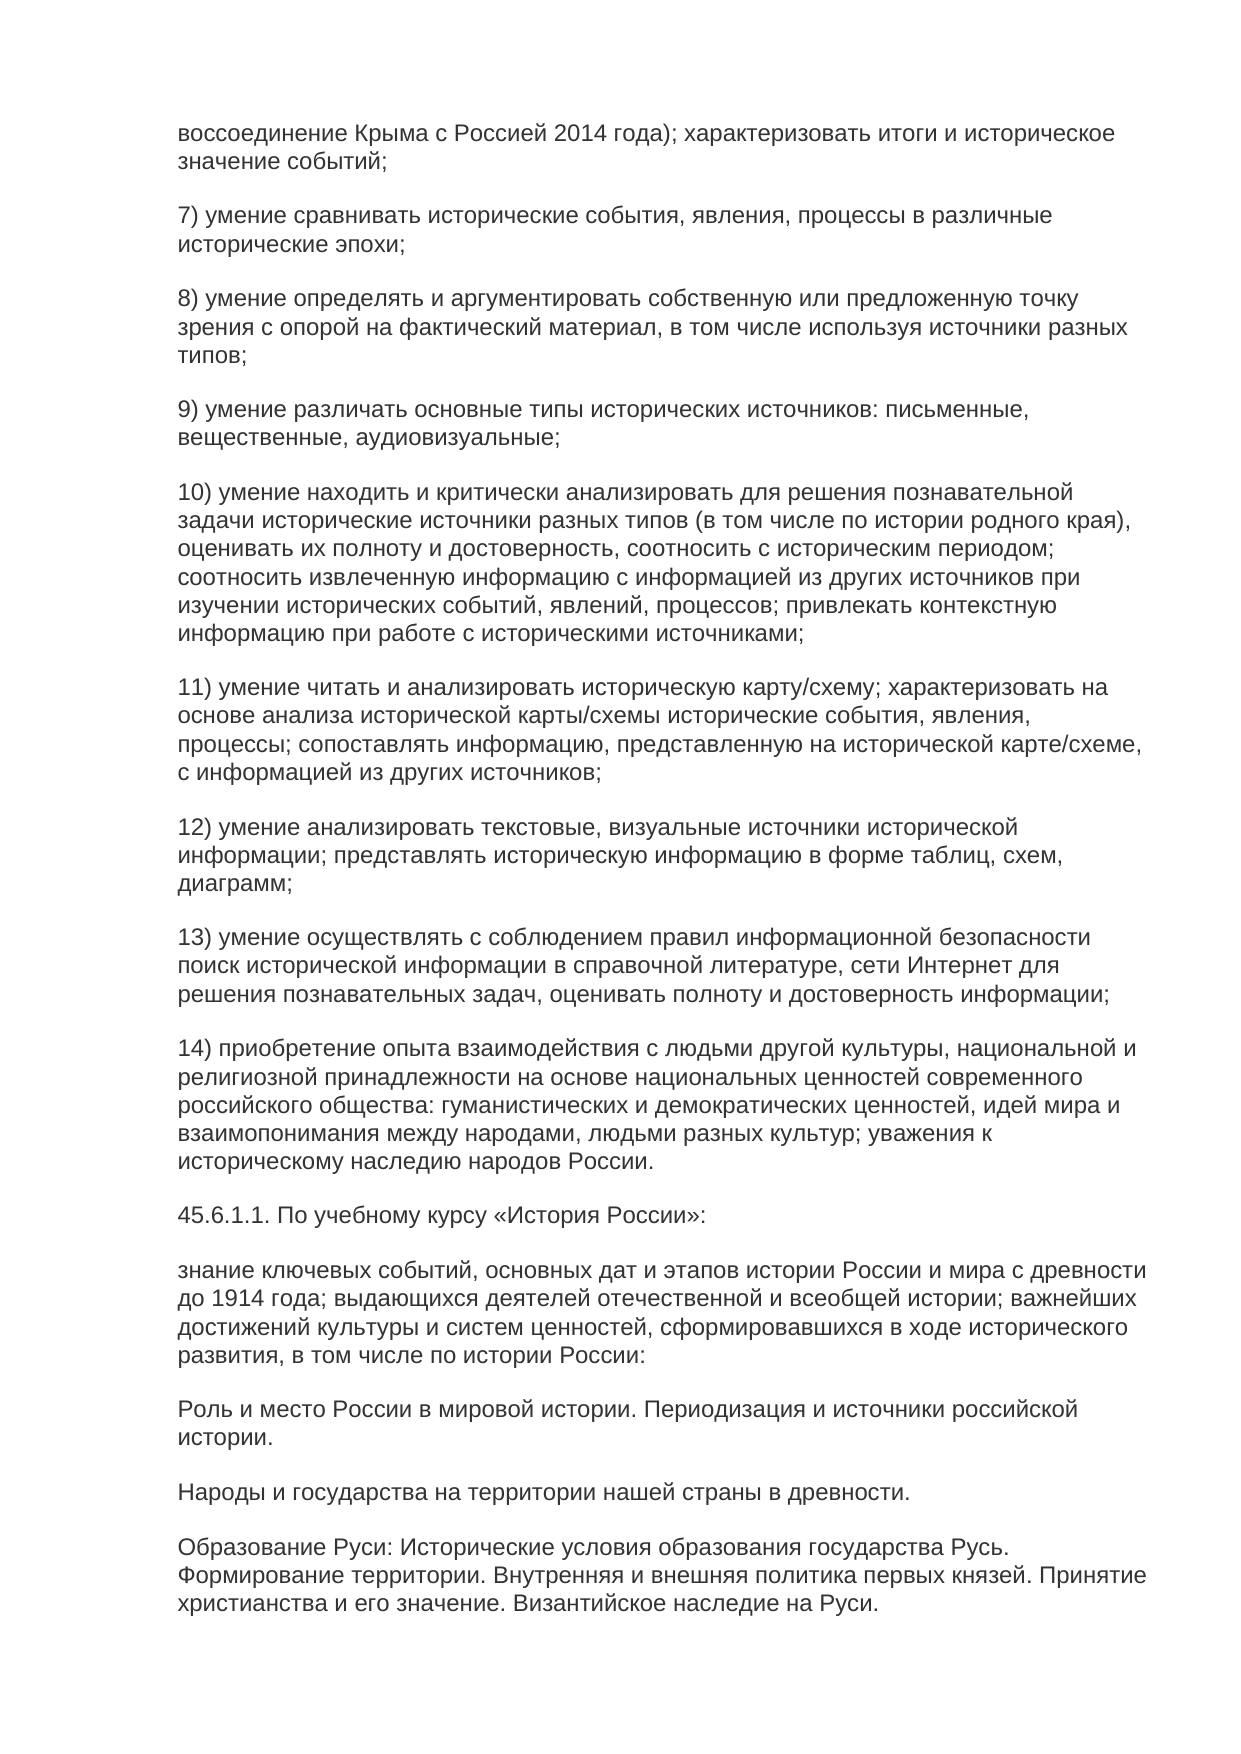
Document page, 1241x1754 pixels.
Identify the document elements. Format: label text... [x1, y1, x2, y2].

text 12) умение анализировать текстовые, визуальные источники исторической информации; представлять историческую информацию в форме таблиц, схем, диаграмм; [177, 812, 1152, 896]
text Народы и государства на территории нашей страны в древности. [177, 1477, 1152, 1506]
text 8) умение определять и аргументировать собственную или предложенную точку зрения с опорой на фактический материал, в том числе используя источники разных типов; [177, 284, 1152, 368]
text Образование Руси: Исторические условия образования государства Русь. Формирование территории. Внутренняя и внешняя политика первых князей. Принятие христианства и его значение. Византийское наследие на Руси. [177, 1532, 1152, 1617]
text 11) умение читать и анализировать историческую карту/схему; характеризовать на основе анализа исторической карты/схемы исторические события, явления, процессы; сопоставлять информацию, представленную на исторической карте/схеме, с информацией из других источников; [177, 673, 1152, 785]
text знание ключевых событий, основных дат и этапов истории России и мира с древности до 1914 года; выдающихся деятелей отечественной и всеобщей истории; важнейших достижений культуры и систем ценностей, сформировавшихся в ходе исторического развития, в том числе по истории России: [177, 1256, 1152, 1368]
text 7) умение сравнивать исторические события, явления, процессы в различные исторические эпохи; [177, 201, 1152, 257]
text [177, 118, 1152, 174]
text Роль и место России в мировой истории. Периодизация и источники российской истории. [177, 1395, 1152, 1451]
text 14) приобретение опыта взаимодействия с людьми другой культуры, национальной и религиозной принадлежности на основе национальных ценностей современного российского общества: гуманистических и демократических ценностей, идей мира и взаимопонимания между народами, людьми разных культур; уважения к историческому наследию народов России. [177, 1034, 1152, 1174]
text 9) умение различать основные типы исторических источников: письменные, вещественные, аудиовизуальные; [177, 395, 1152, 451]
text 45.6.1.1. По учебному курсу «История России»: [177, 1201, 1152, 1229]
text 13) умение осуществлять с соблюдением правил информационной безопасности поиск исторической информации в справочной литературе, сети Интернет для решения познавательных задач, оценивать полноту и достоверность информации; [177, 923, 1152, 1007]
text 10) умение находить и критически анализировать для решения познавательной задачи исторические источники разных типов (в том числе по истории родного края), оценивать их полноту и достоверность, соотносить с историческим периодом; соотносить извлеченную информацию с информацией из других источников при изучении исторических событий, явлений, процессов; привлекать контекстную информацию при работе с историческими источниками; [177, 477, 1152, 646]
